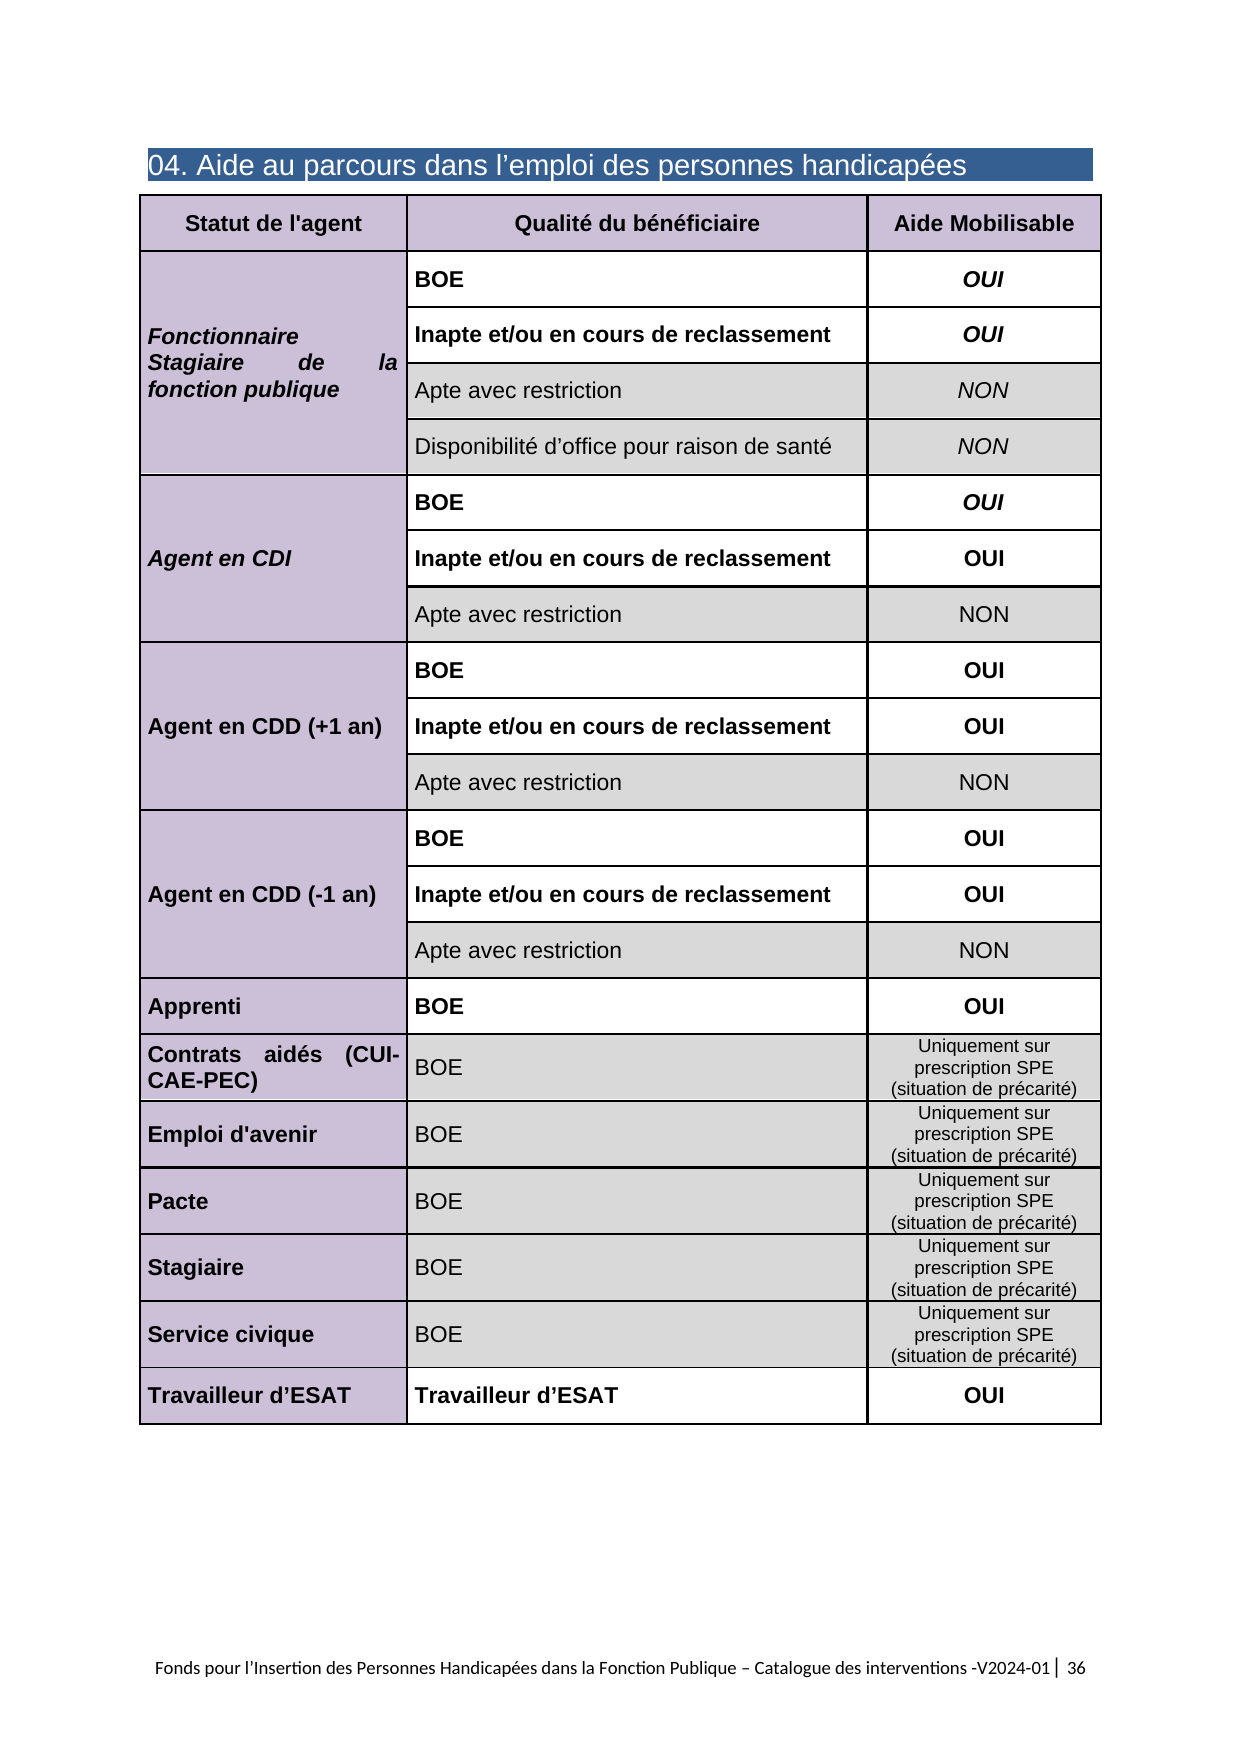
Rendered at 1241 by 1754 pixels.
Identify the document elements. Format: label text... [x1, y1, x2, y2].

table_cell Apte avec restriction [408, 588, 866, 641]
table_cell NON [869, 923, 1100, 977]
table_cell Inapte et/ou en cours de reclassement [408, 699, 866, 753]
table_cell Apte avec restriction [408, 364, 866, 417]
table_cell OUI [869, 476, 1100, 529]
table_cell NON [869, 755, 1100, 809]
table_cell Pacte [141, 1169, 406, 1233]
table_cell OUI [869, 1368, 1100, 1423]
table_cell OUI [869, 867, 1100, 921]
table_cell BOE [408, 252, 866, 306]
table_cell NON [869, 364, 1100, 417]
table_cell Agent en CDD (-1 an) [141, 811, 406, 977]
table_header Statut de l'agent [141, 196, 406, 250]
text 04. Aide au parcours dans l’emploi des personnes handicapées [148, 148, 1093, 181]
table_cell Apte avec restriction [408, 755, 866, 809]
table_cell Inapte et/ou en cours de reclassement [408, 867, 866, 921]
table_cell OUI [869, 643, 1100, 697]
table_cell OUI [869, 308, 1100, 362]
table_cell Agent en CDD (+1 an) [141, 643, 406, 809]
table_cell Travailleur d’ESAT [141, 1368, 406, 1423]
table_cell Uniquement sur prescription SPE (situation de précarité) [869, 1169, 1100, 1233]
table_cell Contrats aidés (CUI-CAE-PEC) [141, 1035, 406, 1099]
table_cell BOE [408, 643, 866, 697]
table_cell Apte avec restriction [408, 923, 866, 977]
table_cell BOE [408, 1235, 866, 1300]
table_cell Uniquement sur prescription SPE (situation de précarité) [869, 1102, 1100, 1166]
table_cell BOE [408, 1169, 866, 1233]
table_cell BOE [408, 1302, 866, 1367]
table_cell Service civique [141, 1302, 406, 1367]
table_cell Emploi d'avenir [141, 1102, 406, 1166]
table_cell BOE [408, 811, 866, 865]
table_cell BOE [408, 979, 866, 1033]
table_header Qualité du bénéficiaire [408, 196, 866, 250]
table_cell Uniquement sur prescription SPE (situation de précarité) [869, 1035, 1100, 1099]
table_cell OUI [869, 531, 1100, 585]
table_header Aide Mobilisable [869, 196, 1100, 250]
table_cell Agent en CDI [141, 476, 406, 641]
table_cell NON [869, 420, 1100, 473]
table_cell OUI [869, 979, 1100, 1033]
table_cell BOE [408, 1102, 866, 1166]
table_cell OUI [869, 252, 1100, 306]
table_cell Inapte et/ou en cours de reclassement [408, 308, 866, 362]
table_cell OUI [869, 811, 1100, 865]
table_cell Uniquement sur prescription SPE (situation de précarité) [869, 1302, 1100, 1367]
table_cell BOE [408, 1035, 866, 1099]
table_cell Fonctionnaire Stagiaire de la fonction publique [141, 252, 406, 473]
table_cell Inapte et/ou en cours de reclassement [408, 531, 866, 585]
table_cell Uniquement sur prescription SPE (situation de précarité) [869, 1235, 1100, 1300]
table_cell Disponibilité d’office pour raison de santé [408, 420, 866, 473]
table_cell Apprenti [141, 979, 406, 1033]
table_cell Travailleur d’ESAT [408, 1368, 866, 1423]
table_cell OUI [869, 699, 1100, 753]
table_cell NON [869, 588, 1100, 641]
table_cell Stagiaire [141, 1235, 406, 1300]
table_cell BOE [408, 476, 866, 529]
